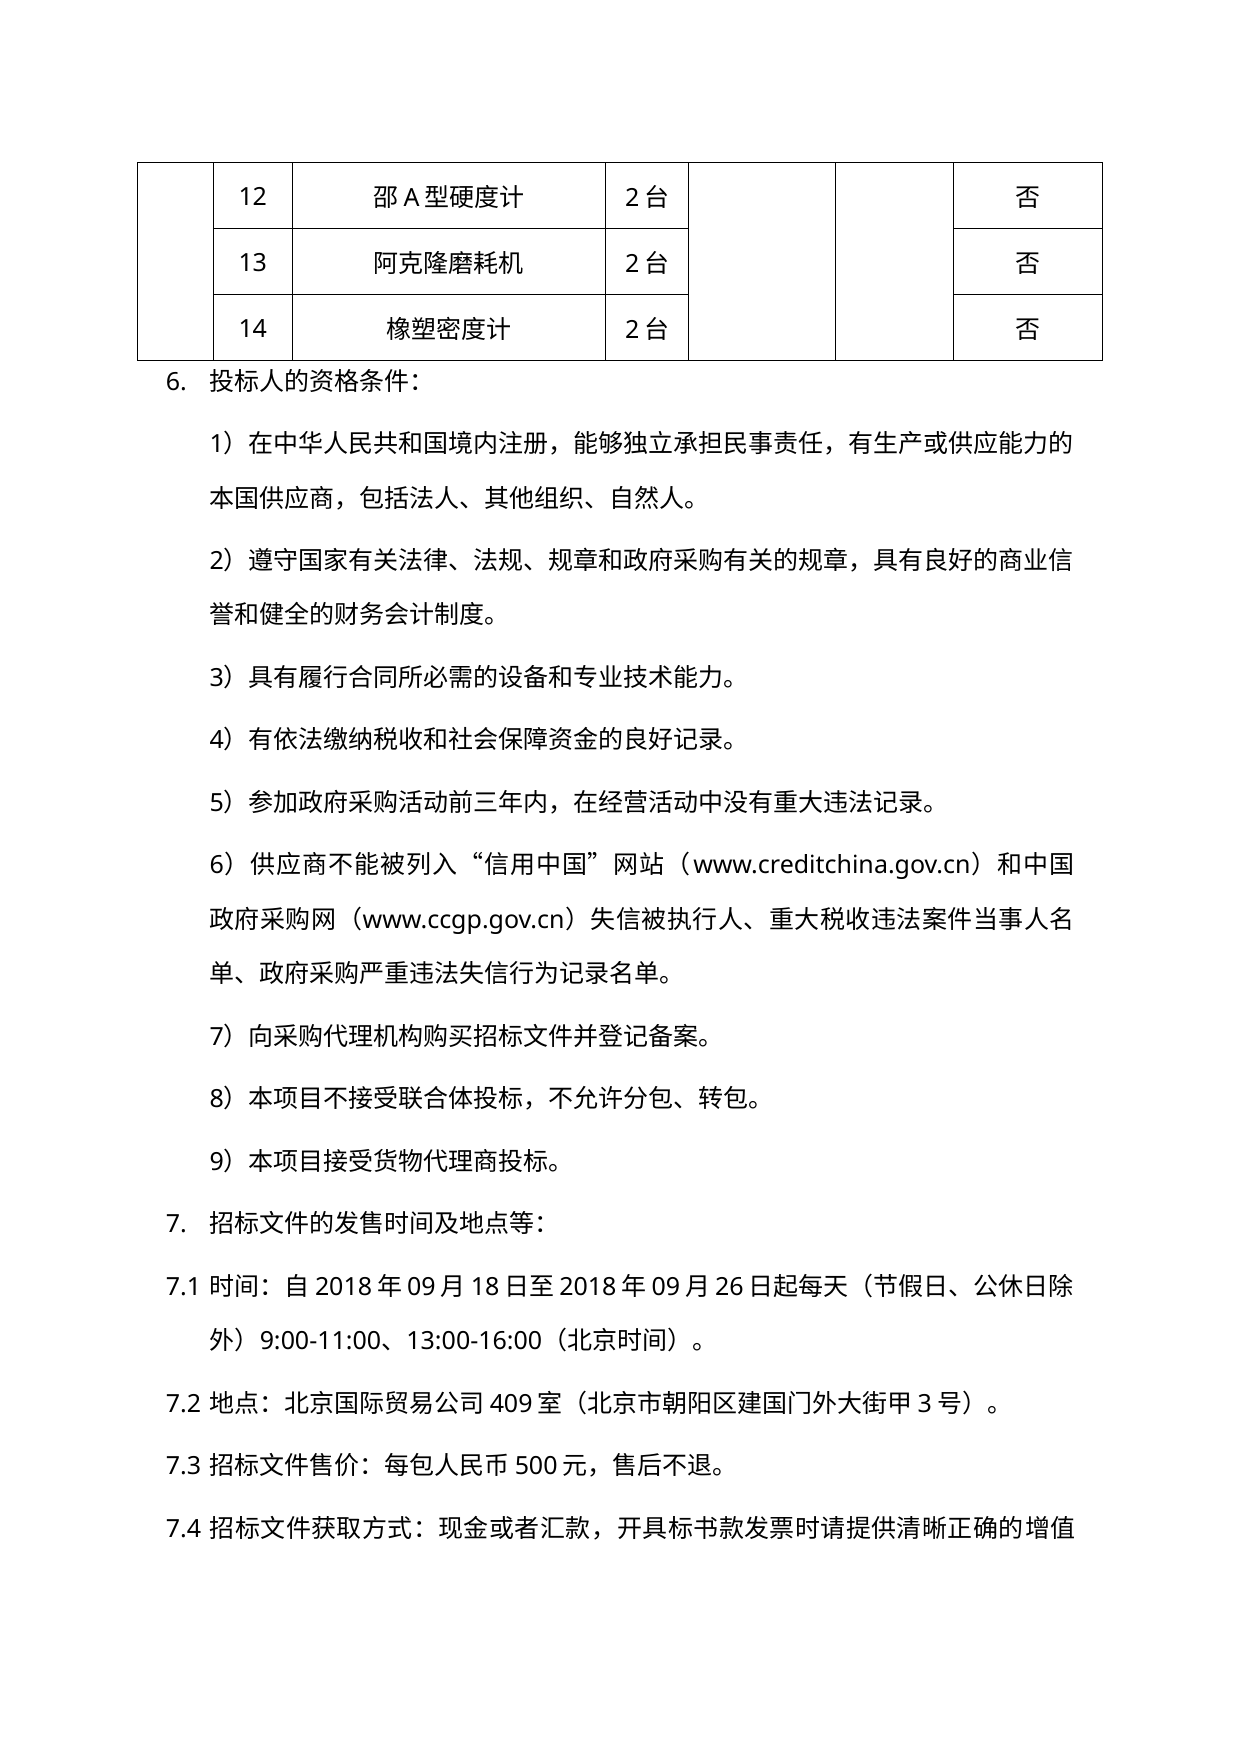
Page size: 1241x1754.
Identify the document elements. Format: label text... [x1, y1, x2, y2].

text 7. 招标文件的发售时间及地点等： [166, 1204, 1075, 1240]
text 8）本项目不接受联合体投标，不允许分包、转包。 [209, 1079, 1075, 1115]
table_cell 2台 [606, 229, 688, 294]
table_cell 2台 [606, 295, 688, 360]
text 7.1 时间：自2018年09月18日至2018年09月26日起每天（节假日、公休日除外）9:00-11:00、13:00-16:00（北京时间）。 [166, 1266, 1075, 1357]
text 4）有依法缴纳税收和社会保障资金的良好记录。 [209, 720, 1075, 756]
table_cell 12 [214, 163, 292, 228]
table_cell 橡塑密度计 [293, 295, 605, 360]
text 6. 投标人的资格条件： [166, 361, 1075, 397]
text 7.2 地点：北京国际贸易公司409室（北京市朝阳区建国门外大街甲3号）。 [166, 1383, 1075, 1419]
text 3）具有履行合同所必需的设备和专业技术能力。 [209, 657, 1075, 694]
table_cell 14 [214, 295, 292, 360]
table_cell 否 [954, 163, 1102, 228]
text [166, 1508, 1075, 1544]
text 9）本项目接受货物代理商投标。 [209, 1141, 1075, 1177]
text 7）向采购代理机构购买招标文件并登记备案。 [209, 1016, 1075, 1052]
text 2）遵守国家有关法律、法规、规章和政府采购有关的规章，具有良好的商业信誉和健全的财务会计制度。 [209, 541, 1075, 631]
table_cell 2台 [606, 163, 688, 228]
table_cell 邵A型硬度计 [293, 163, 605, 228]
text 7.3 招标文件售价：每包人民币500元，售后不退。 [166, 1446, 1075, 1482]
text 5）参加政府采购活动前三年内，在经营活动中没有重大违法记录。 [209, 782, 1075, 819]
table_cell 阿克隆磨耗机 [293, 229, 605, 294]
table_cell 13 [214, 229, 292, 294]
table_cell 否 [954, 295, 1102, 360]
table_cell 否 [954, 229, 1102, 294]
text 1）在中华人民共和国境内注册，能够独立承担民事责任，有生产或供应能力的本国供应商，包括法人、其他组织、自然人。 [209, 424, 1075, 514]
text 6）供应商不能被列入“信用中国”网站（www.creditchina.gov.cn）和中国政府采购网（www.ccgp.gov.cn）失信被执行人、重大税收违法案件当事人名单、政府采购严重违法失信行为记录名单。 [209, 845, 1075, 990]
